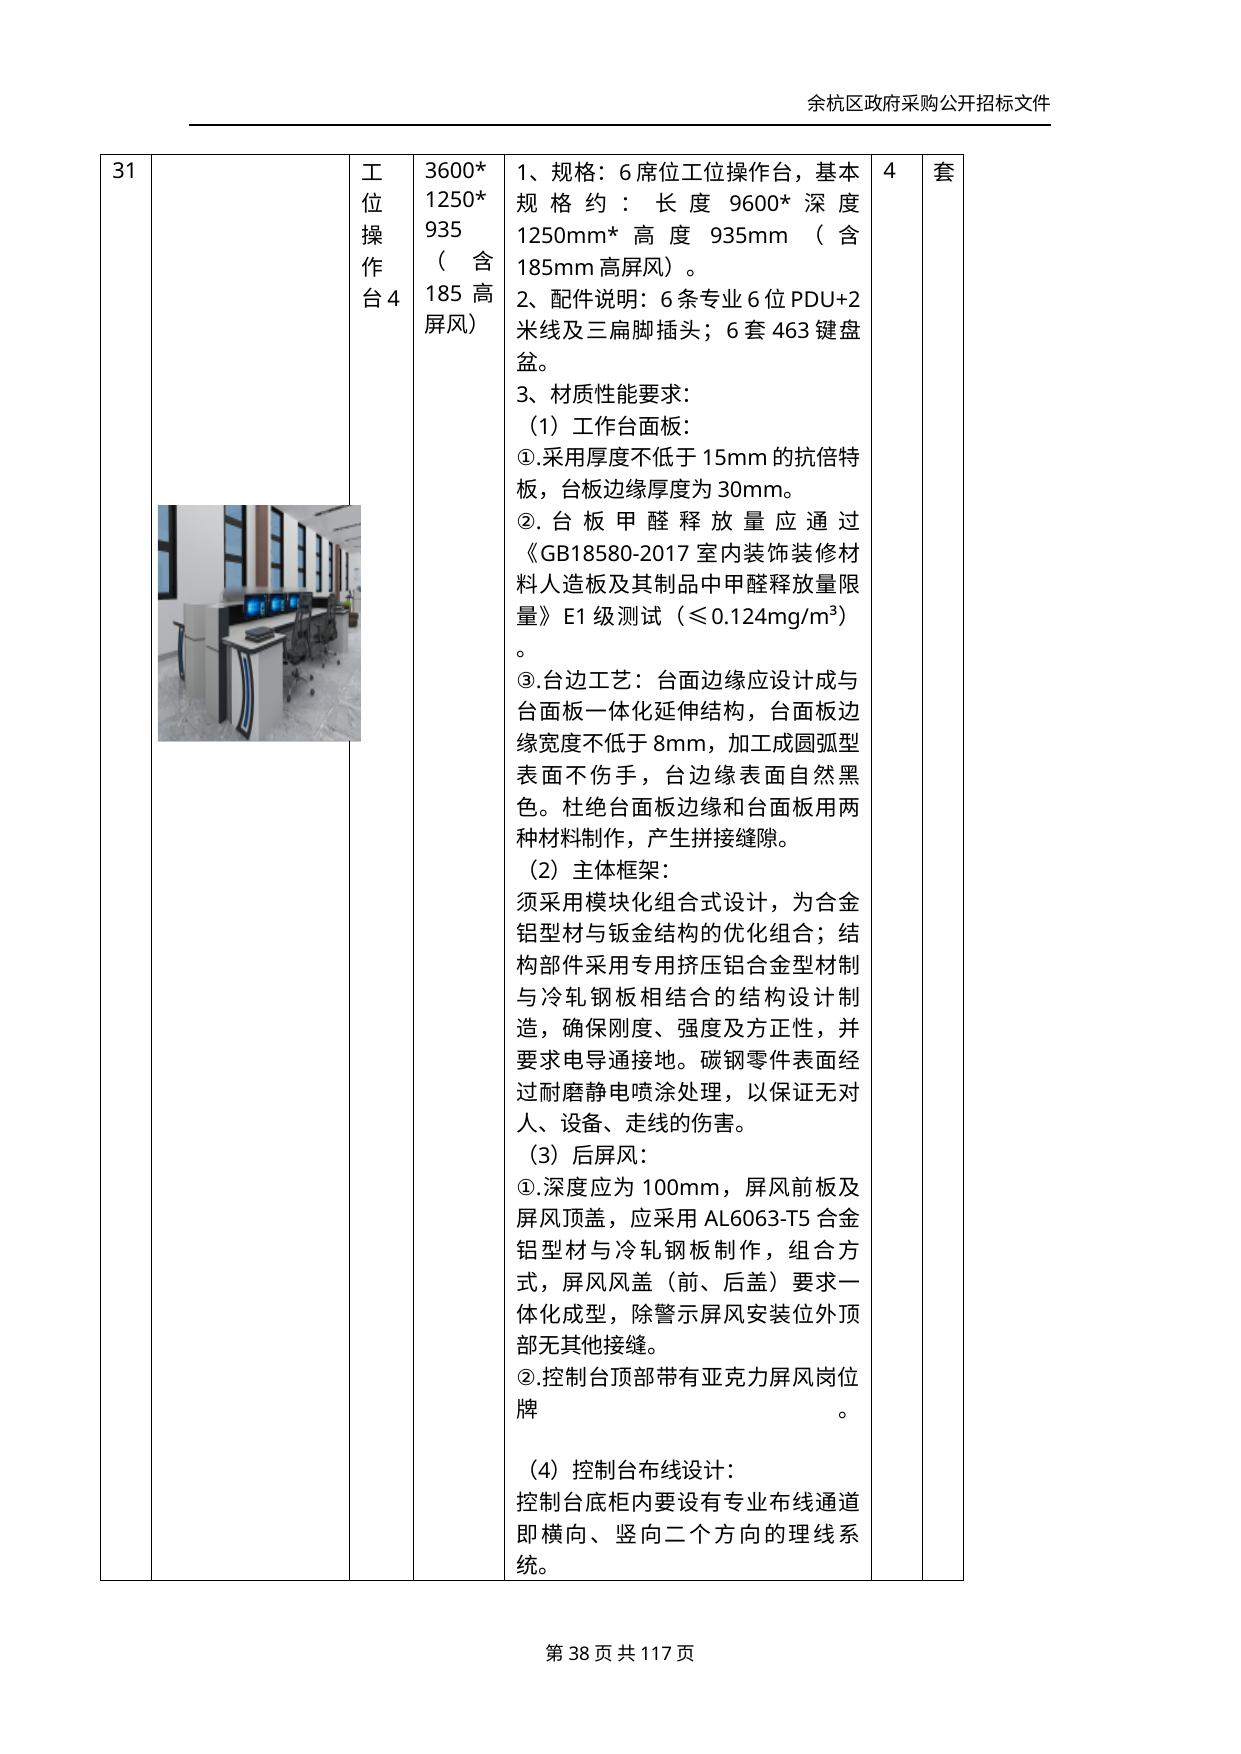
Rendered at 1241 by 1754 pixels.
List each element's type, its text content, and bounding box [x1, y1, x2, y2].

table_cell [414, 155, 504, 1580]
table_cell 套 [923, 155, 963, 1580]
table_cell [152, 155, 349, 1580]
table_cell 31 [101, 155, 151, 1580]
table_cell 4 [872, 155, 922, 1580]
picture [157, 505, 361, 743]
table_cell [505, 155, 871, 1580]
table_cell 工位操作台4 [350, 155, 413, 1580]
